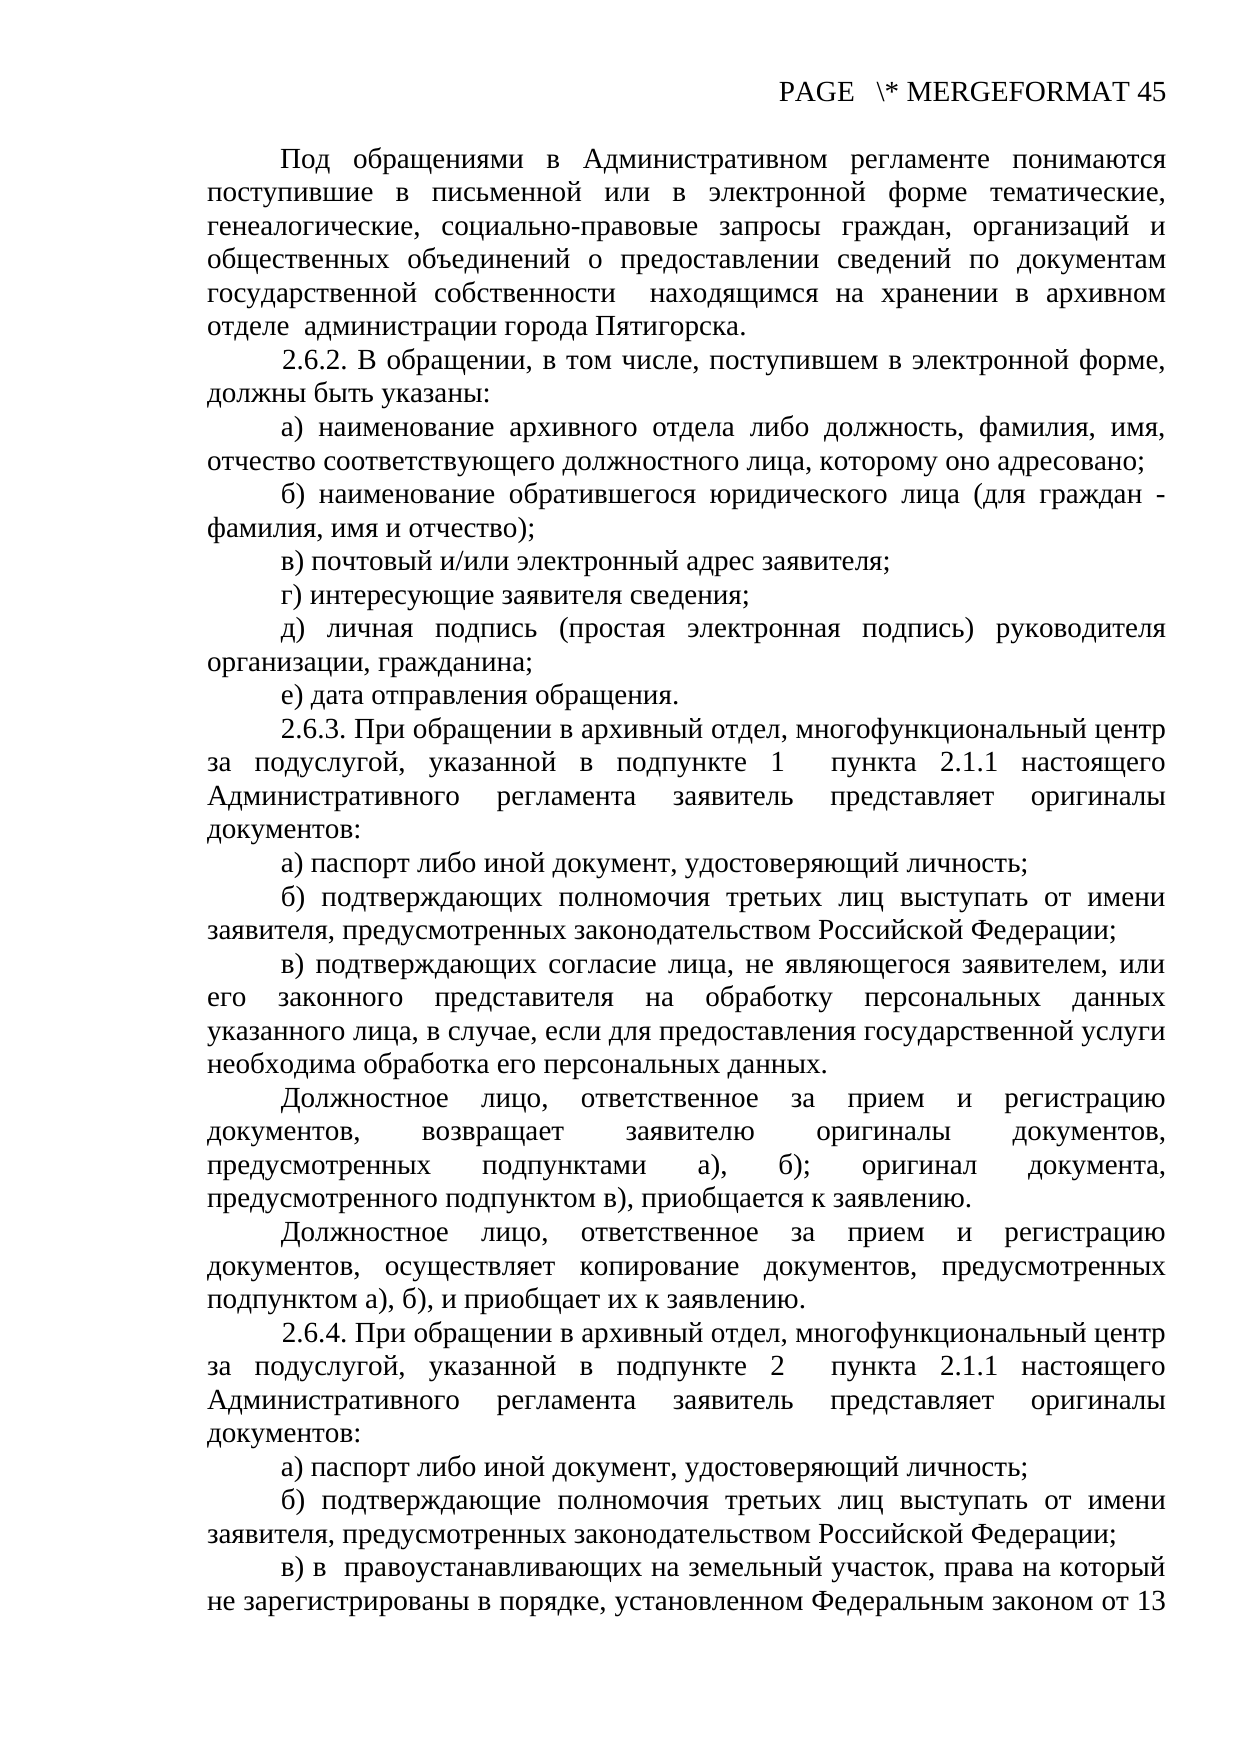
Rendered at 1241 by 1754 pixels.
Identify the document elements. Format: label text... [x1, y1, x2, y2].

text Под обращениями в Административном регламенте понимаются поступившие в письменной или в электронной форме тематические, генеалогические, социально-правовые запросы граждан, организаций и общественных объединений о предоставлении сведений по документам государственной собственности находящимся на хранении в архивном отделе администрации города Пятигорска. [207, 141, 1167, 342]
text б) наименование обратившегося юридического лица (для граждан - фамилия, имя и отчество); [207, 476, 1167, 543]
text б) подтверждающие полномочия третьих лиц выступать от имени заявителя, предусмотренных законодательством Российской Федерации; [207, 1482, 1167, 1549]
text 2.6.2. В обращении, в том числе, поступившем в электронной форме, должны быть указаны: [207, 342, 1167, 409]
text 2.6.4. При обращении в архивный отдел, многофункциональный центр за подуслугой, указанной в подпункте 2 пункта 2.1.1 настоящего Административного регламента заявитель представляет оригиналы документов: [207, 1315, 1167, 1449]
text г) интересующие заявителя сведения; [207, 577, 1167, 610]
text а) паспорт либо иной документ, удостоверяющий личность; [207, 845, 1167, 879]
text б) подтверждающих полномочия третьих лиц выступать от имени заявителя, предусмотренных законодательством Российской Федерации; [207, 879, 1167, 946]
text а) паспорт либо иной документ, удостоверяющий личность; [207, 1449, 1167, 1482]
text е) дата отправления обращения. [207, 677, 1167, 711]
text а) наименование архивного отдела либо должность, фамилия, имя, отчество соответствующего должностного лица, которому оно адресовано; [207, 409, 1167, 476]
text в) подтверждающих согласие лица, не являющегося заявителем, или его законного представителя на обработку персональных данных указанного лица, в случае, если для предоставления государственной услуги необходима обработка его персональных данных. [207, 946, 1167, 1080]
text д) личная подпись (простая электронная подпись) руководителя организации, гражданина; [207, 610, 1167, 677]
text Должностное лицо, ответственное за прием и регистрацию документов, осуществляет копирование документов, предусмотренных подпунктом а), б), и приобщает их к заявлению. [207, 1214, 1167, 1315]
text в) почтовый и/или электронный адрес заявителя; [207, 543, 1167, 577]
text 2.6.3. При обращении в архивный отдел, многофункциональный центр за подуслугой, указанной в подпункте 1 пункта 2.1.1 настоящего Административного регламента заявитель представляет оригиналы документов: [207, 711, 1167, 845]
text Должностное лицо, ответственное за прием и регистрацию документов, возвращает заявителю оригиналы документов, предусмотренных подпунктами а), б); оригинал документа, предусмотренного подпунктом в), приобщается к заявлению. [207, 1080, 1167, 1214]
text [207, 1549, 1167, 1617]
